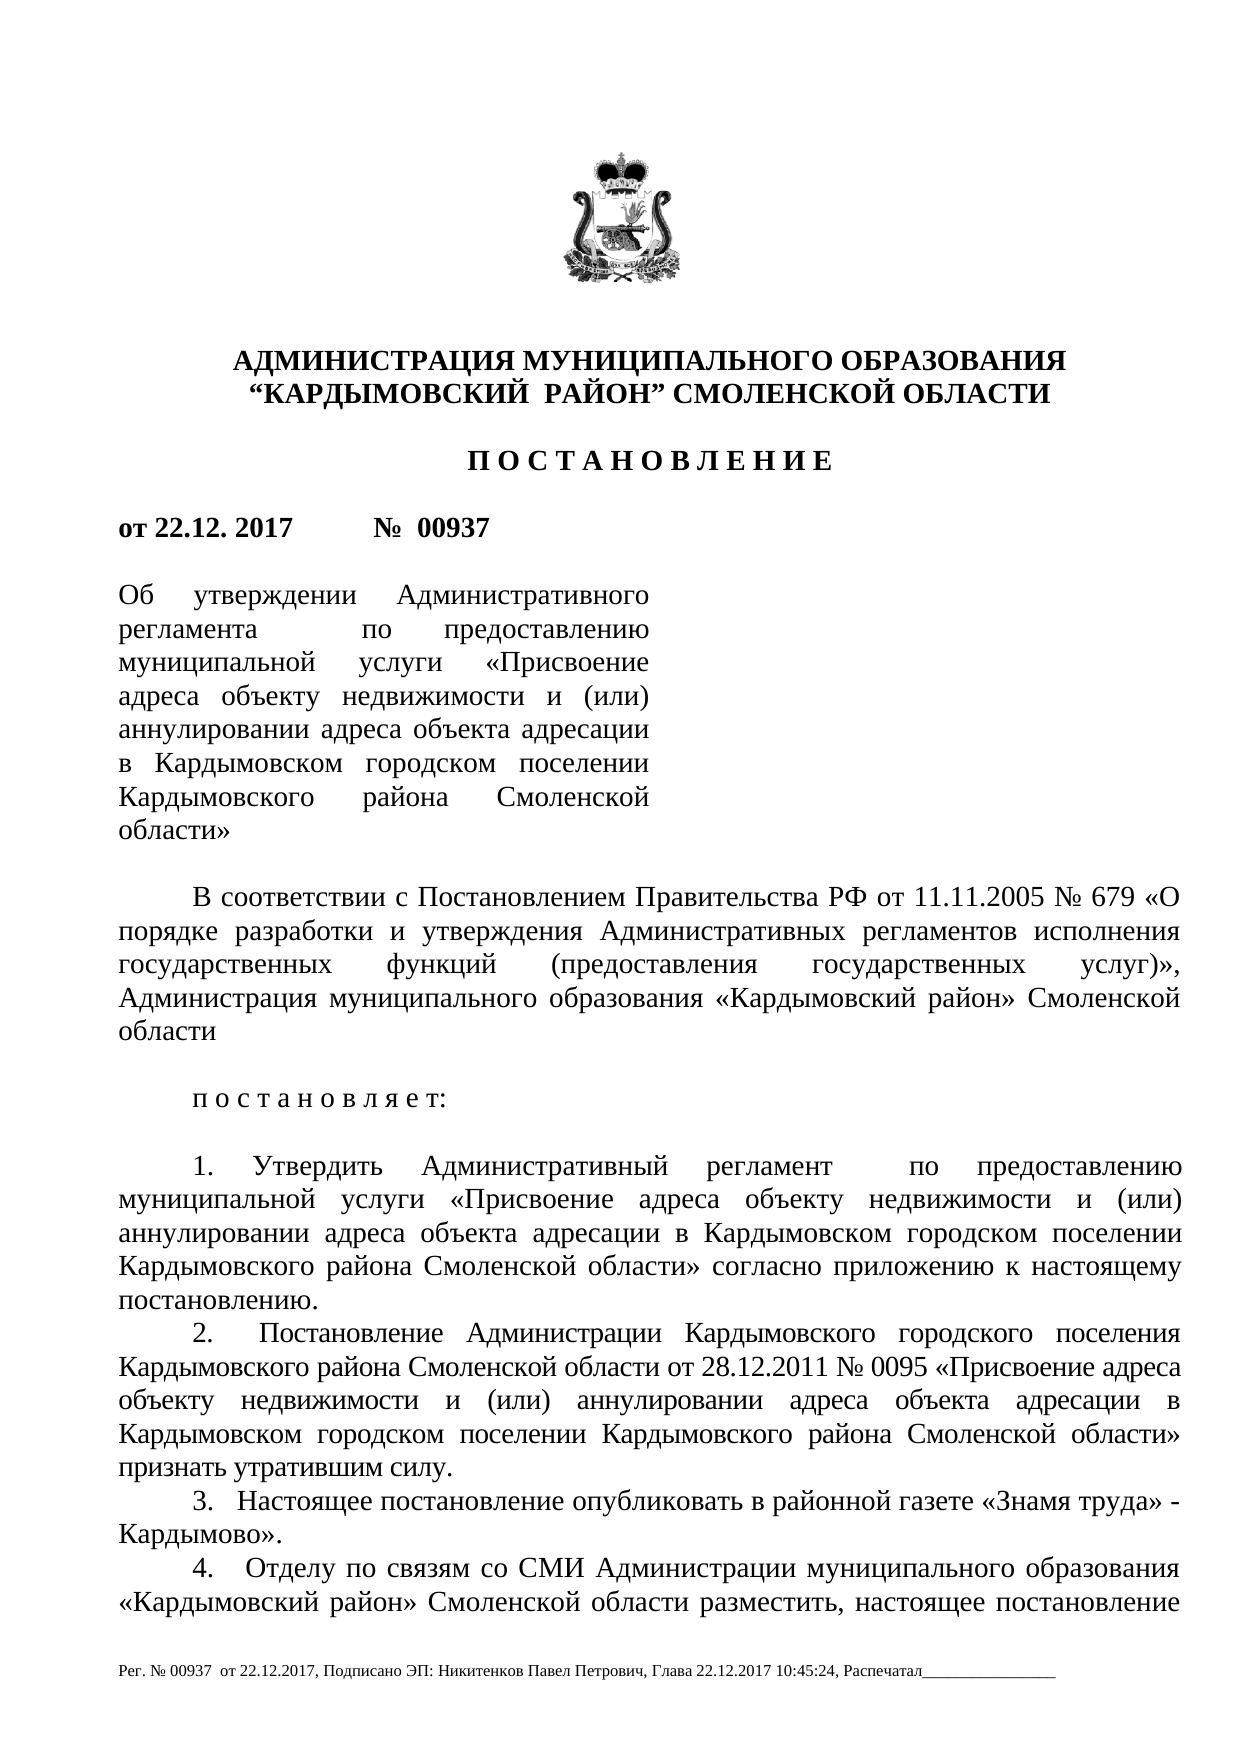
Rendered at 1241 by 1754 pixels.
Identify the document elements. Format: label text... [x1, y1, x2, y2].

text Об утверждении Административного регламента по предоставлению муниципальной услуги «Присвоение адреса объекту недвижимости и (или) аннулировании адреса объекта адресации в Кардымовском городском поселении Кардымовского района Смоленской области» [118, 577, 650, 846]
text П О С Т А Н О В Л Е Н И Е [118, 443, 1181, 477]
text п о с т а н о в л я е т: [118, 1081, 1181, 1114]
text от 22.12. 2017 № 00937 [118, 510, 1181, 544]
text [118, 1550, 1181, 1617]
picture [557, 151, 686, 293]
text 1. Утвердить Административный регламент по предоставлению муниципальной услуги «Присвоение адреса объекту недвижимости и (или) аннулировании адреса объекта адресации в Кардымовском городском поселении Кардымовского района Смоленской области» согласно приложению к настоящему постановлению. [118, 1148, 1183, 1315]
text “КАРДЫМОВСКИЙ РАЙОН” СМОЛЕНСКОЙ ОБЛАСТИ [118, 376, 1181, 410]
text 2. Постановление Администрации Кардымовского городского поселения Кардымовского района Смоленской области от 28.12.2011 № 0095 «Присвоение адреса объекту недвижимости и (или) аннулировании адреса объекта адресации в Кардымовском городском поселении Кардымовского района Смоленской области» признать утратившим силу. [118, 1315, 1181, 1483]
text АДМИНИСТРАЦИЯ МУНИЦИПАЛЬНОГО ОБРАЗОВАНИЯ [118, 343, 1181, 376]
text В соответствии с Постановлением Правительства РФ от 11.11.2005 № 679 «О порядке разработки и утверждения Административных регламентов исполнения государственных функций (предоставления государственных услуг)», Администрация муниципального образования «Кардымовский район» Смоленской области [118, 879, 1181, 1047]
text 3. Настоящее постановление опубликовать в районной газете «Знамя труда» - Кардымово». [118, 1483, 1181, 1550]
